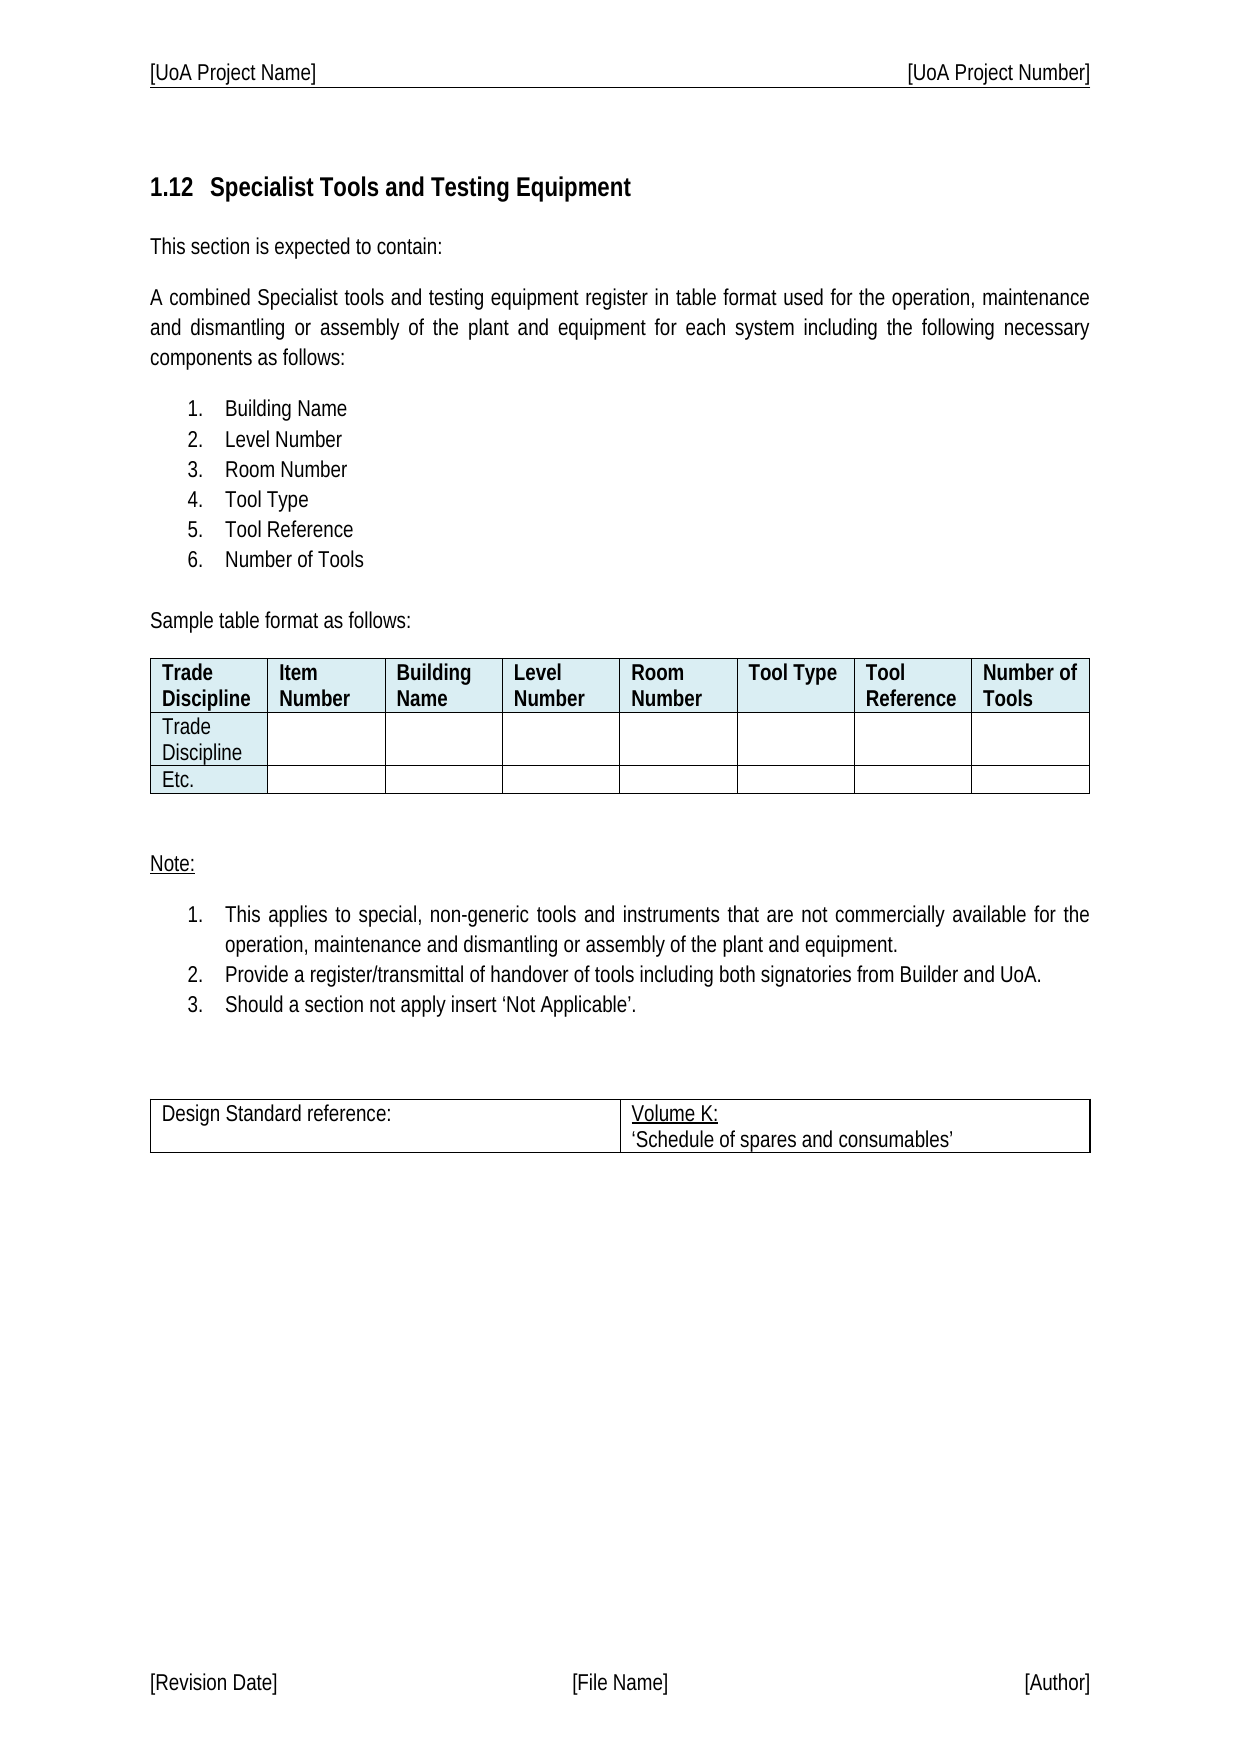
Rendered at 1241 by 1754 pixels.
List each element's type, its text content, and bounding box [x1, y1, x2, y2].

table_header Trade Discipline [151, 659, 267, 712]
text This section is expected to contain: [150, 233, 1090, 259]
table_cell [503, 713, 619, 765]
table_header Item Number [268, 659, 385, 712]
table_cell [386, 713, 502, 765]
table_cell Etc. [151, 766, 267, 793]
list Tool Type [187, 486, 1090, 512]
table_cell [738, 766, 854, 793]
table_cell [855, 766, 971, 793]
table_cell [855, 713, 971, 765]
table_cell [972, 766, 1089, 793]
table_header Level Number [503, 659, 619, 712]
subtitle Specialist Tools and Testing Equipment [150, 171, 1090, 202]
table_header Design Standard reference: [151, 1100, 620, 1152]
table_cell Trade Discipline [151, 713, 267, 765]
table_header Tool Reference [855, 659, 971, 712]
list Number of Tools [187, 546, 1090, 573]
list Should a section not apply insert ‘Not Applicable’. [187, 991, 1090, 1018]
table_cell [268, 766, 385, 793]
table_cell [620, 713, 737, 765]
table_header Number of Tools [972, 659, 1089, 712]
table_cell [972, 713, 1089, 765]
text A combined Specialist tools and testing equipment register in table format used for the operation, maintenance and dismantling or assembly of the plant and equipment for each system including the following necessary components as follows: [150, 284, 1090, 371]
list Building Name [187, 395, 1090, 422]
list Room Number [187, 456, 1090, 482]
table_header Building Name [386, 659, 502, 712]
list This applies to special, non-generic tools and instruments that are not commercially available for the operation, maintenance and dismantling or assembly of the plant and equipment. [187, 901, 1090, 957]
table_header Room Number [620, 659, 737, 712]
table_cell [503, 766, 619, 793]
text Note: [150, 850, 1090, 876]
list Provide a register/transmittal of handover of tools including both signatories from Builder and UoA. [187, 961, 1090, 988]
table_cell [268, 713, 385, 765]
table_header Volume K: ‘Schedule of spares and consumables’ [621, 1100, 1089, 1152]
text Sample table format as follows: [150, 607, 1090, 633]
list Tool Reference [187, 516, 1090, 542]
table_header Tool Type [738, 659, 854, 712]
table_cell [738, 713, 854, 765]
table_cell [386, 766, 502, 793]
list Level Number [187, 426, 1090, 452]
table_cell [620, 766, 737, 793]
